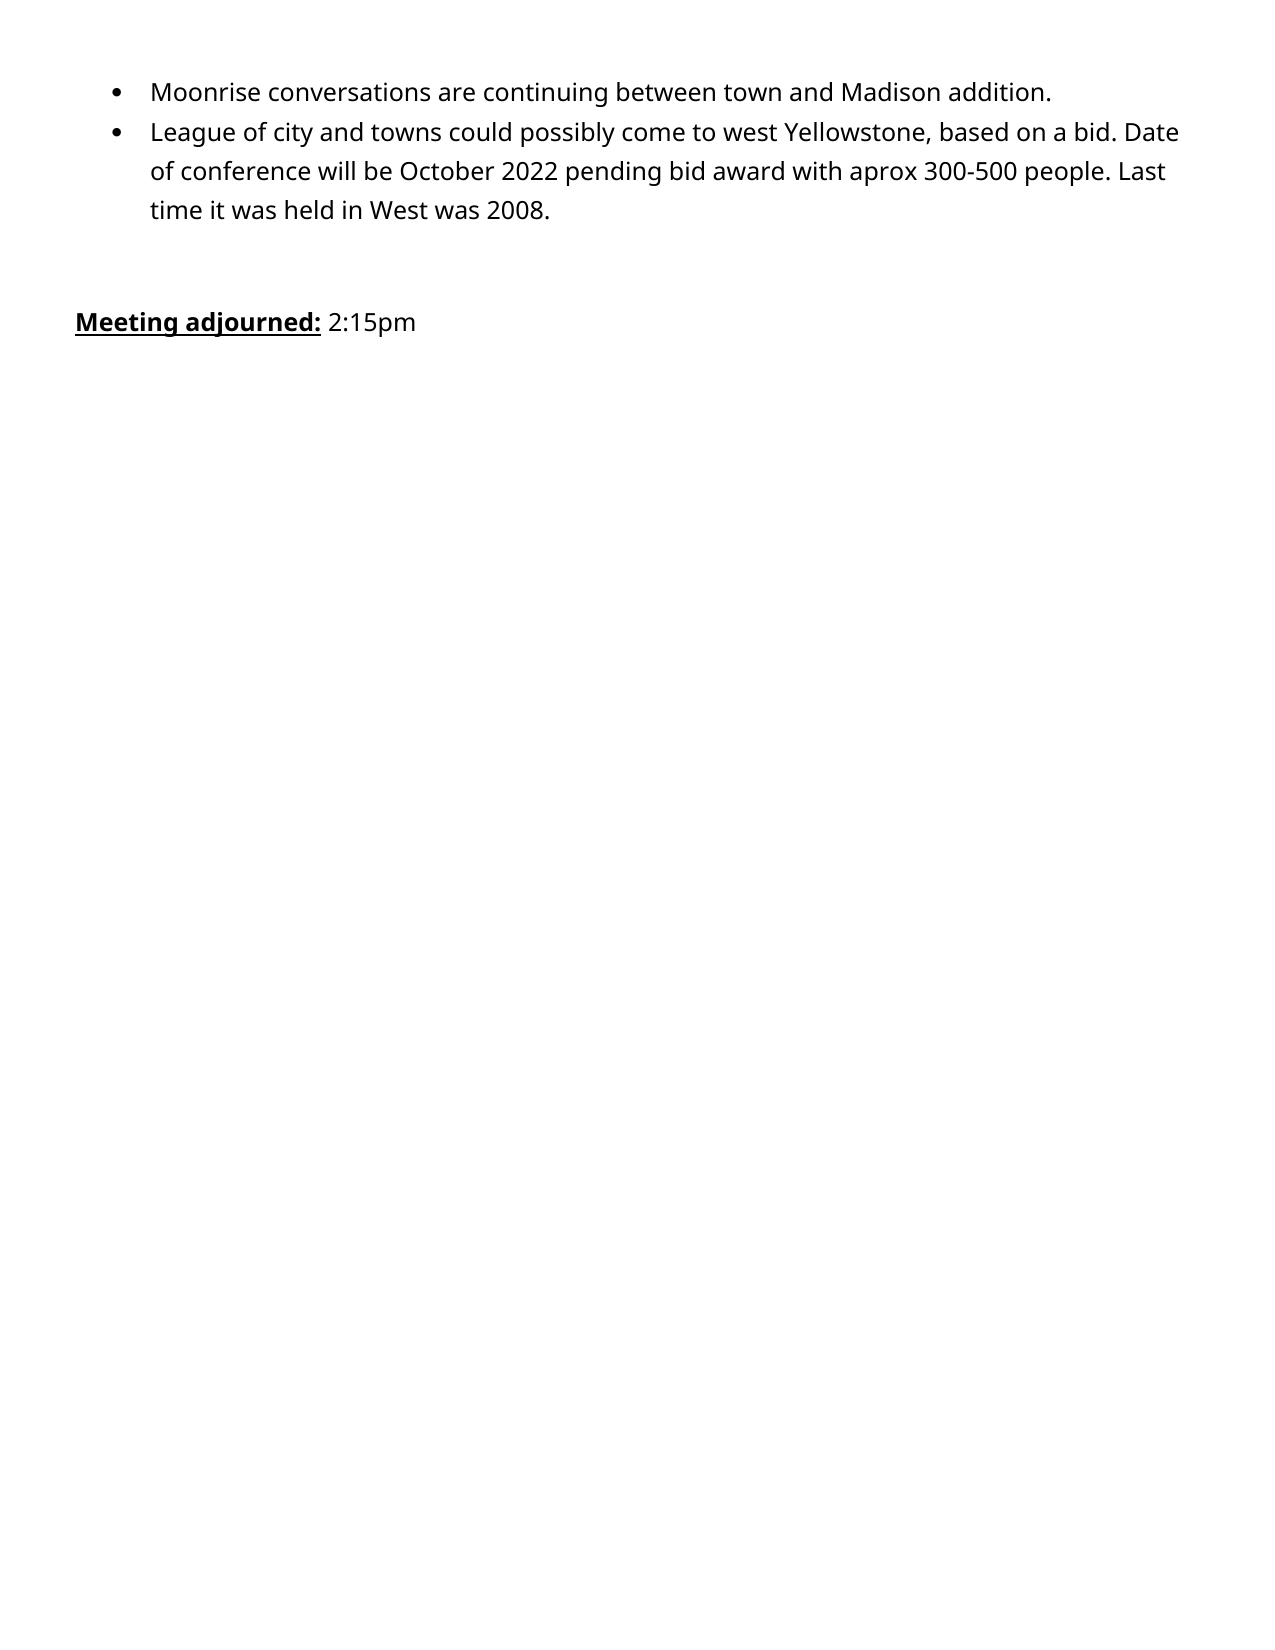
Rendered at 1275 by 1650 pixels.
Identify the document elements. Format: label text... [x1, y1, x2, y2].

list Moonrise conversations are continuing between town and Madison addition. [112, 75, 1200, 109]
list League of city and towns could possibly come to west Yellowstone, based on a bid. Date of conference will be October 2022 pending bid award with aprox 300-500 people. Last time it was held in West was 2008. [112, 114, 1200, 227]
text Meeting adjourned: 2:15pm [75, 305, 1200, 339]
